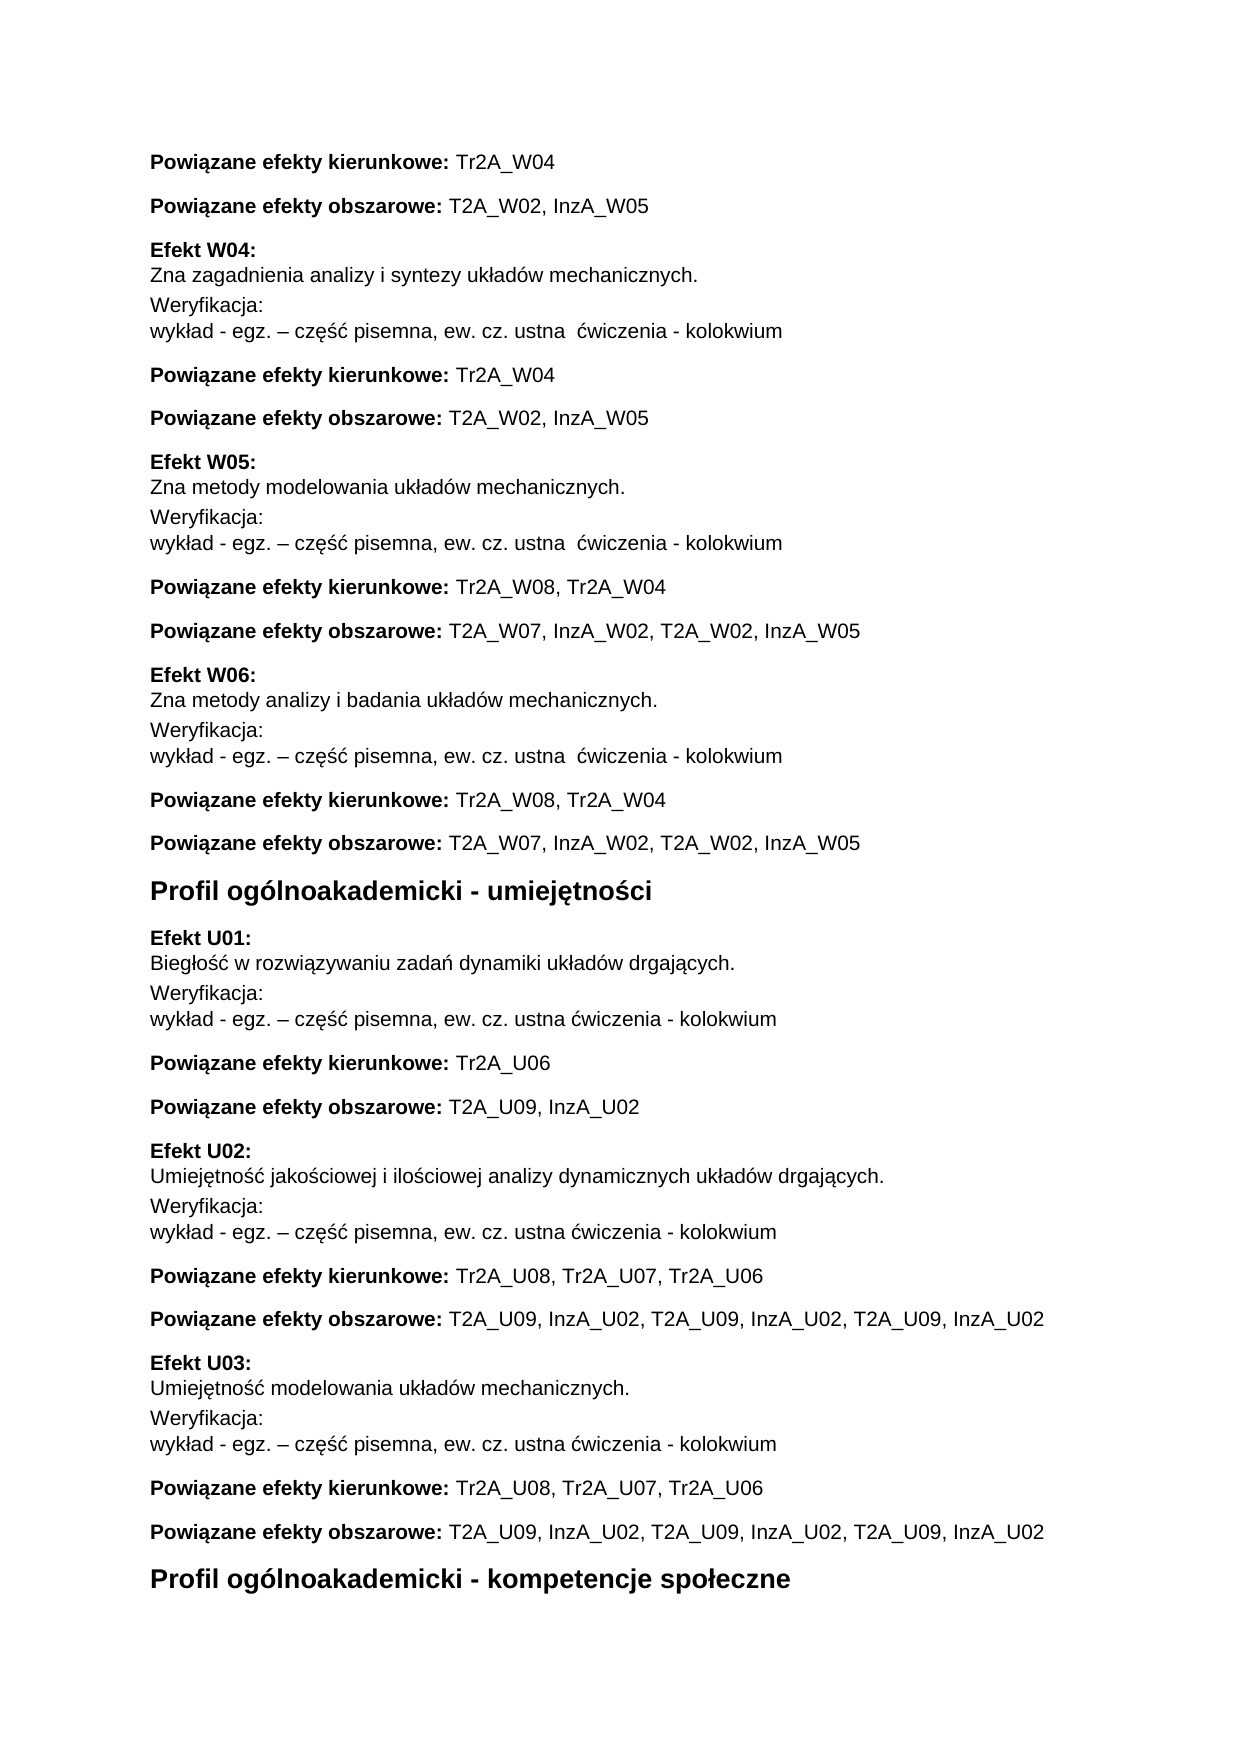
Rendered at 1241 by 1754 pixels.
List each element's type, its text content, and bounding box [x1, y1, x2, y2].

text Powiązane efekty kierunkowe: Tr2A_W08, Tr2A_W04 [150, 787, 1090, 811]
text Weryfikacja: [150, 293, 1090, 317]
text Zna metody analizy i badania układów mechanicznych. [150, 687, 1090, 711]
text Efekt U03: [150, 1351, 1090, 1375]
text wykład - egz. – część pisemna, ew. cz. ustna ćwiczenia - kolokwium [150, 1220, 1090, 1244]
text Powiązane efekty obszarowe: T2A_W02, InzA_W05 [150, 406, 1090, 430]
text Weryfikacja: [150, 1194, 1090, 1218]
text wykład - egz. – część pisemna, ew. cz. ustna ćwiczenia - kolokwium [150, 319, 1090, 343]
text Umiejętność modelowania układów mechanicznych. [150, 1376, 1090, 1400]
text Powiązane efekty kierunkowe: Tr2A_W08, Tr2A_W04 [150, 575, 1090, 599]
text Powiązane efekty obszarowe: T2A_W07, InzA_W02, T2A_W02, InzA_W05 [150, 831, 1090, 855]
text Umiejętność jakościowej i ilościowej analizy dynamicznych układów drgających. [150, 1163, 1090, 1187]
text Weryfikacja: [150, 718, 1090, 742]
text wykład - egz. – część pisemna, ew. cz. ustna ćwiczenia - kolokwium [150, 531, 1090, 555]
text Efekt W05: [150, 450, 1090, 474]
text Zna metody modelowania układów mechanicznych. [150, 475, 1090, 499]
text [150, 194, 1090, 218]
text Powiązane efekty obszarowe: T2A_U09, InzA_U02, T2A_U09, InzA_U02, T2A_U09, InzA_U02 [150, 1520, 1090, 1544]
subtitle Profil ogólnoakademicki - umiejętności [150, 875, 1090, 906]
text Powiązane efekty obszarowe: T2A_W07, InzA_W02, T2A_W02, InzA_W05 [150, 619, 1090, 643]
text Efekt U02: [150, 1138, 1090, 1162]
text Efekt W04: [150, 237, 1090, 261]
text Powiązane efekty kierunkowe: Tr2A_U08, Tr2A_U07, Tr2A_U06 [150, 1263, 1090, 1287]
text Weryfikacja: [150, 505, 1090, 529]
text wykład - egz. – część pisemna, ew. cz. ustna ćwiczenia - kolokwium [150, 1007, 1090, 1031]
text Powiązane efekty kierunkowe: Tr2A_W04 [150, 362, 1090, 386]
text Powiązane efekty kierunkowe: Tr2A_U08, Tr2A_U07, Tr2A_U06 [150, 1476, 1090, 1500]
subtitle Profil ogólnoakademicki - kompetencje społeczne [150, 1563, 1090, 1595]
text Powiązane efekty obszarowe: T2A_U09, InzA_U02 [150, 1095, 1090, 1119]
text Powiązane efekty obszarowe: T2A_U09, InzA_U02, T2A_U09, InzA_U02, T2A_U09, InzA_U02 [150, 1307, 1090, 1331]
text Weryfikacja: [150, 981, 1090, 1005]
text Zna zagadnienia analizy i syntezy układów mechanicznych. [150, 262, 1090, 286]
text Weryfikacja: [150, 1406, 1090, 1430]
text wykład - egz. – część pisemna, ew. cz. ustna ćwiczenia - kolokwium [150, 1432, 1090, 1456]
text wykład - egz. – część pisemna, ew. cz. ustna ćwiczenia - kolokwium [150, 744, 1090, 768]
text Efekt U01: [150, 926, 1090, 950]
text Powiązane efekty kierunkowe: Tr2A_U06 [150, 1051, 1090, 1075]
text Efekt W06: [150, 662, 1090, 686]
text Powiązane efekty kierunkowe: Tr2A_W04 [150, 150, 1090, 174]
text Biegłość w rozwiązywaniu zadań dynamiki układów drgających. [150, 951, 1090, 975]
